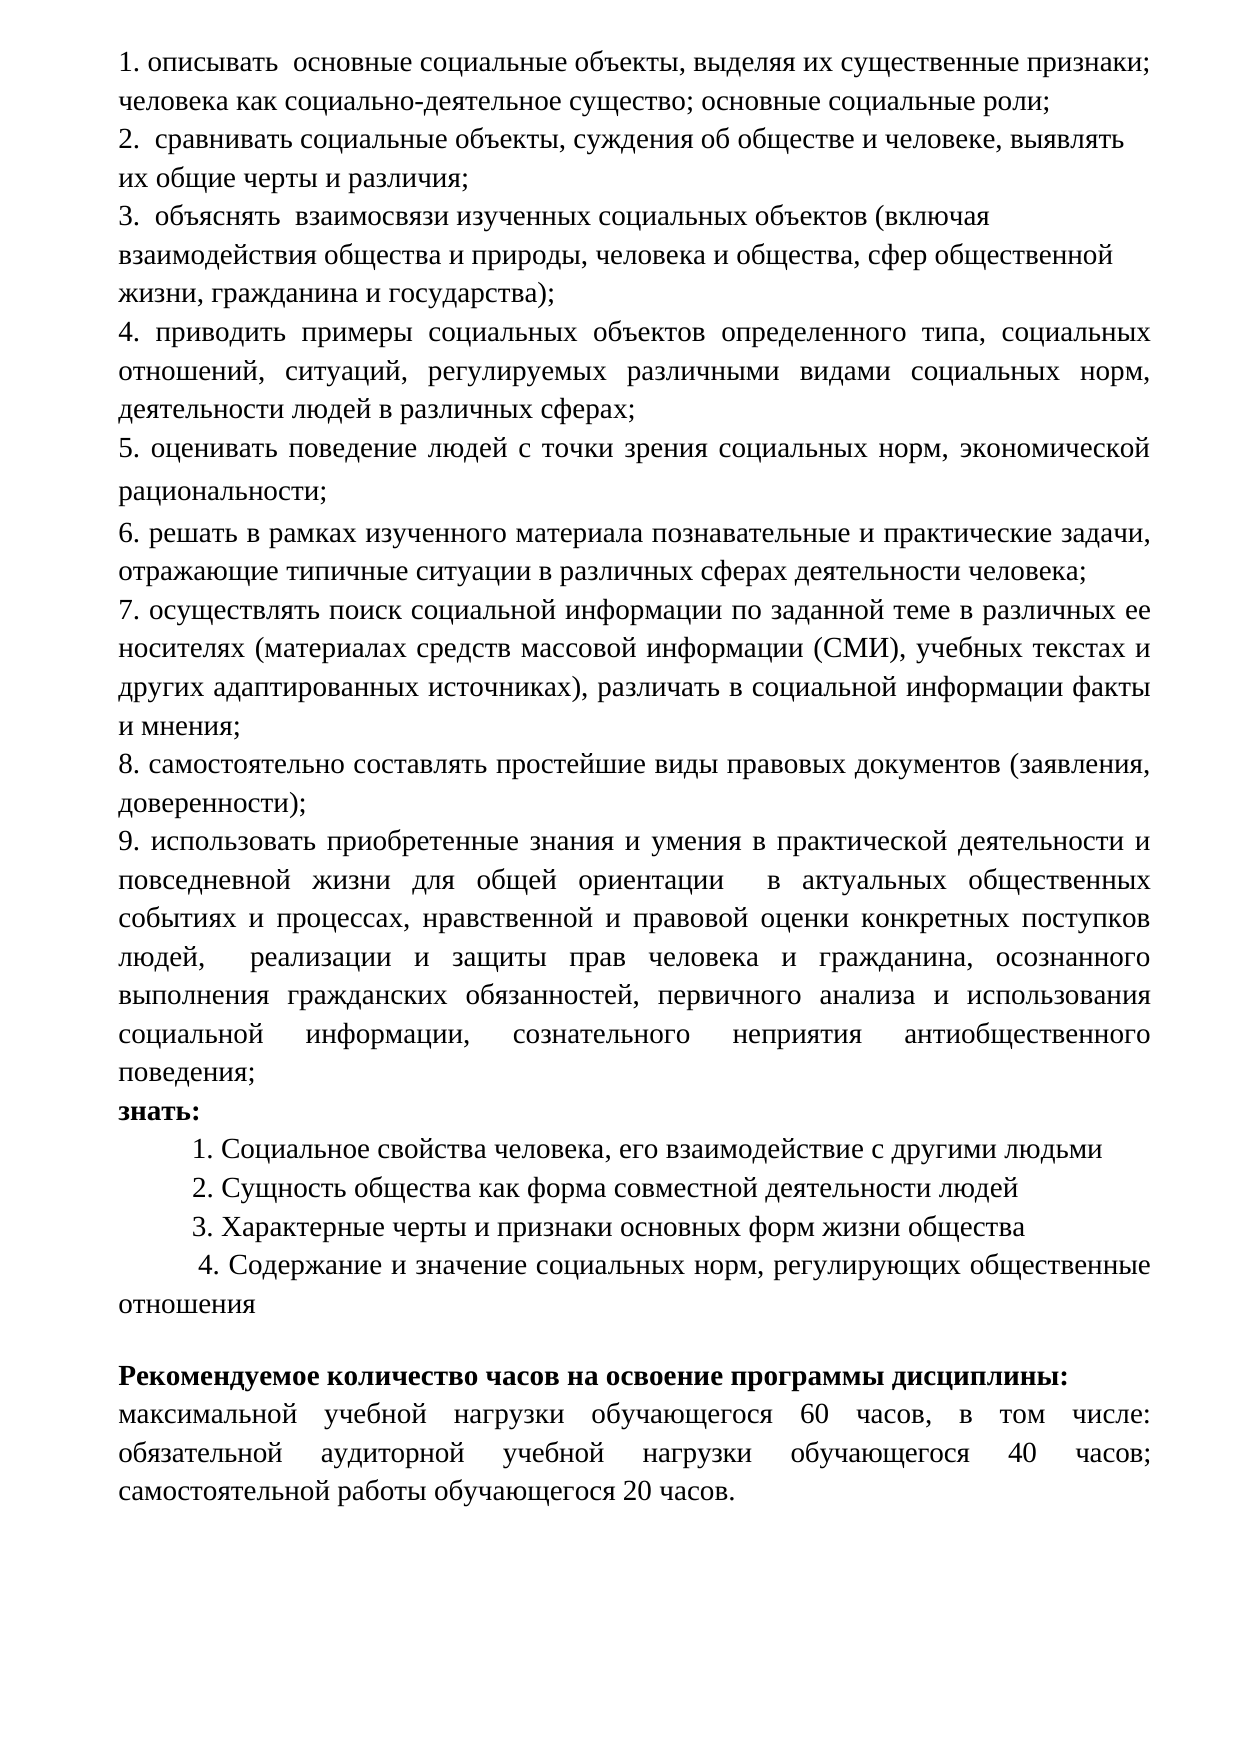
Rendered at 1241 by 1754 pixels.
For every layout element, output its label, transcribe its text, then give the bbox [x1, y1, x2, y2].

text 3. Характерные черты и признаки основных форм жизни общества [118, 1209, 1152, 1242]
text 8. самостоятельно составлять простейшие виды правовых документов (заявления, доверенности); [118, 746, 1152, 818]
text 4. приводить примеры социальных объектов определенного типа, социальных отношений, ситуаций, регулируемых различными видами социальных норм, деятельности людей в различных сферах; [118, 314, 1152, 425]
text 2. Сущность общества как форма совместной деятельности людей [177, 1170, 1152, 1204]
text 5. оценивать поведение людей с точки зрения социальных норм, экономической рациональности; [118, 430, 1152, 509]
text максимальной учебной нагрузки обучающегося 60 часов, в том числе: обязательной аудиторной учебной нагрузки обучающегося 40 часов; самостоятельной работы обучающегося 20 часов. [118, 1396, 1152, 1507]
text 7. осуществлять поиск социальной информации по заданной теме в различных ее носителях (материалах средств массовой информации (СМИ), учебных текстах и других адаптированных источниках), различать в социальной информации факты и мнения; [118, 592, 1152, 741]
text знать: [118, 1093, 1152, 1127]
text 6. решать в рамках изученного материала познавательные и практические задачи, отражающие типичные ситуации в различных сферах деятельности человека; [118, 515, 1152, 587]
text 1. описывать основные социальные объекты, выделяя их существенные признаки; человека как социально-деятельное существо; основные социальные роли; [118, 44, 1152, 116]
text 2. сравнивать социальные объекты, суждения об обществе и человеке, выявлять их общие черты и различия; [118, 121, 1152, 193]
text 1. Социальное свойства человека, его взаимодействие с другими людьми [118, 1132, 1152, 1165]
text Рекомендуемое количество часов на освоение программы дисциплины: [118, 1358, 1152, 1391]
text 4. Содержание и значение социальных норм, регулирующих общественные отношения [118, 1247, 1152, 1319]
text 9. использовать приобретенные знания и умения в практической деятельности и повседневной жизни для общей ориентации в актуальных общественных событиях и процессах, нравственной и правовой оценки конкретных поступков людей, реализации и защиты прав человека и гражданина, осознанного выполнения гражданских обязанностей, первичного анализа и использования социальной информации, сознательного неприятия антиобщественного поведения; [118, 823, 1152, 1088]
text 3. объяснять взаимосвязи изученных социальных объектов (включая взаимодействия общества и природы, человека и общества, сфер общественной жизни, гражданина и государства); [118, 198, 1152, 309]
